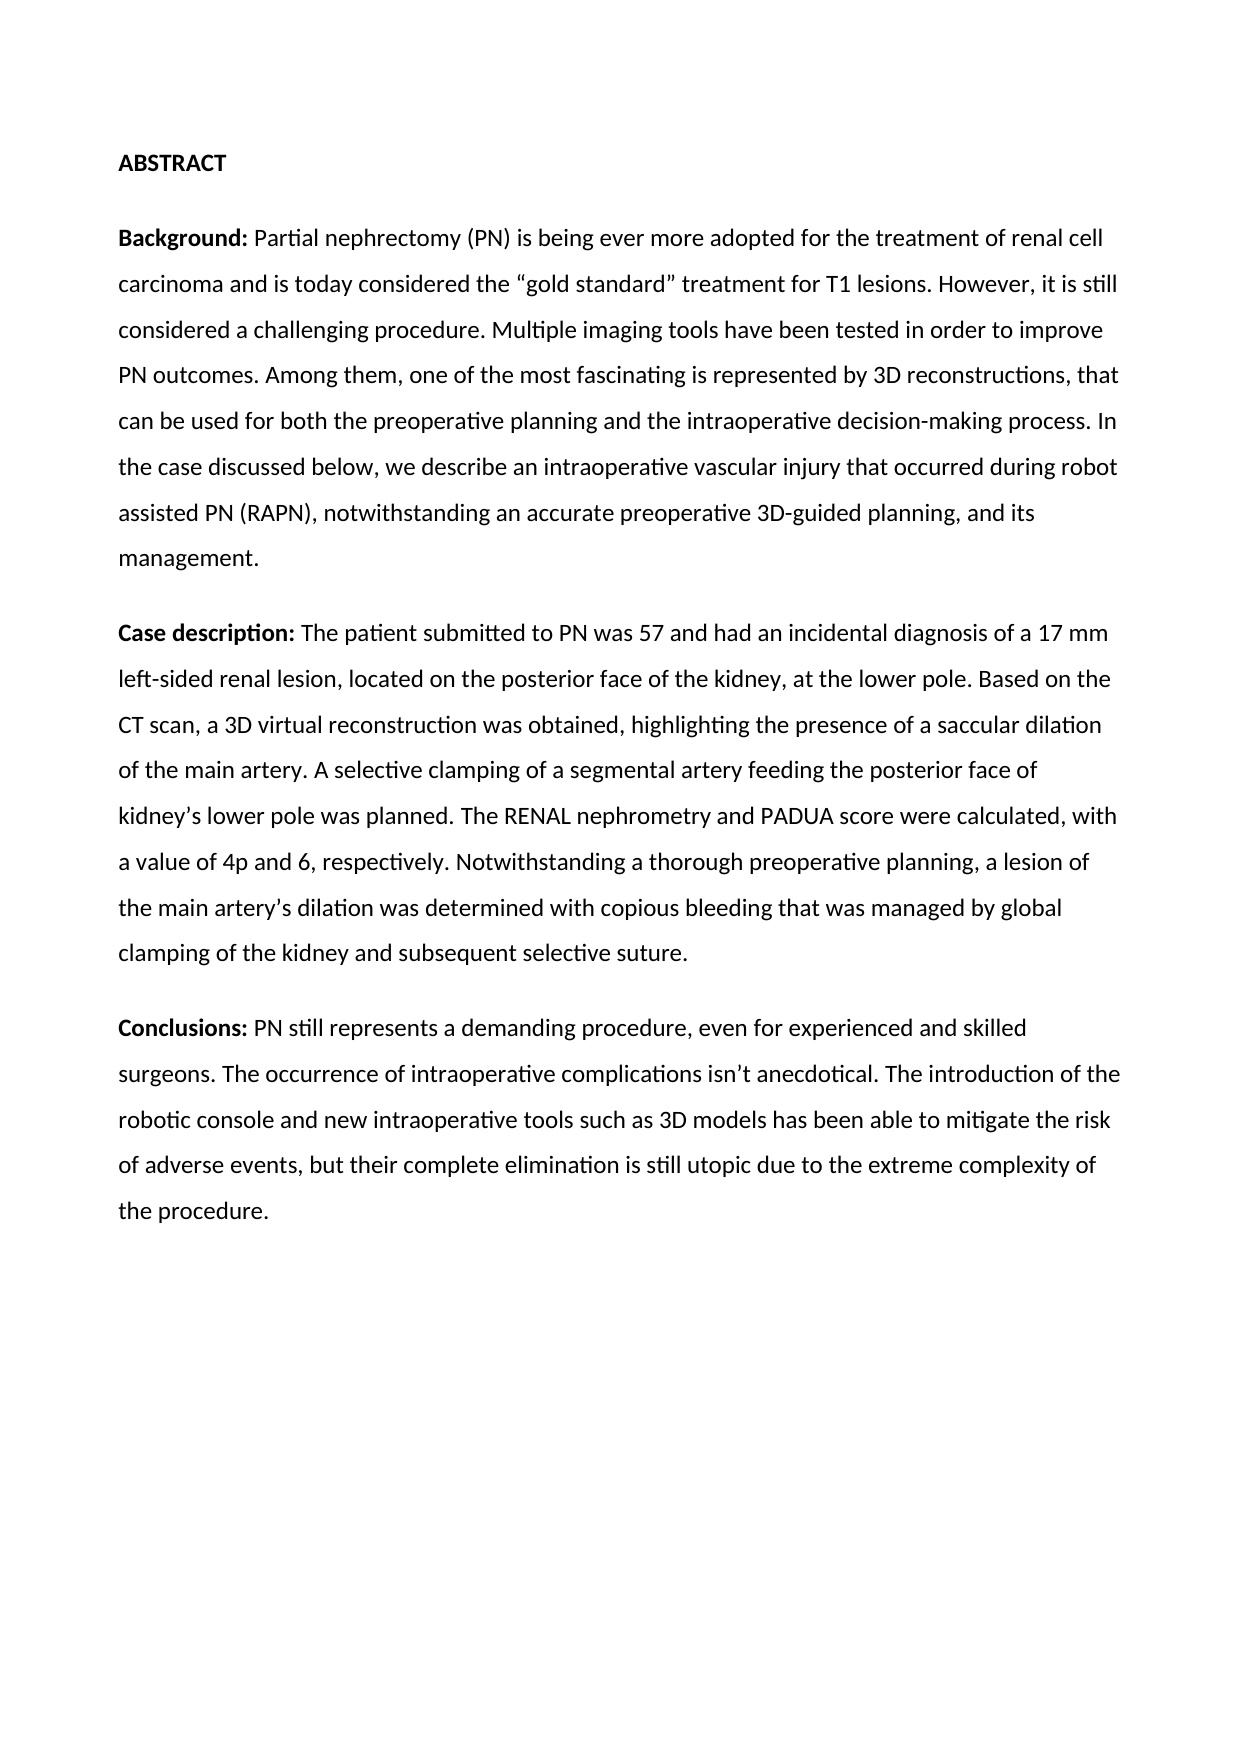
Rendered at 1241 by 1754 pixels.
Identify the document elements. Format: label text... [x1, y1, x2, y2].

text ABSTRACT [118, 148, 1122, 178]
text Case description: The patient submitted to PN was 57 and had an incidental diagnosis of a 17 mm left-sided renal lesion, located on the posterior face of the kidney, at the lower pole. Based on the CT scan, a 3D virtual reconstruction was obtained, highlighting the presence of a saccular dilation of the main artery. A selective clamping of a segmental artery feeding the posterior face of kidney’s lower pole was planned. The RENAL nephrometry and PADUA score were calculated, with a value of 4p and 6, respectively. Notwithstanding a thorough preoperative planning, a lesion of the main artery’s dilation was determined with copious bleeding that was managed by global clamping of the kidney and subsequent selective suture. [118, 617, 1122, 968]
text Conclusions: PN still represents a demanding procedure, even for experienced and skilled surgeons. The occurrence of intraoperative complications isn’t anecdotical. The introduction of the robotic console and new intraoperative tools such as 3D models has been able to mitigate the risk of adverse events, but their complete elimination is still utopic due to the extreme complexity of the procedure. [118, 1012, 1122, 1226]
text Background: Partial nephrectomy (PN) is being ever more adopted for the treatment of renal cell carcinoma and is today considered the “gold standard” treatment for T1 lesions. However, it is still considered a challenging procedure. Multiple imaging tools have been tested in order to improve PN outcomes. Among them, one of the most fascinating is represented by 3D reconstructions, that can be used for both the preoperative planning and the intraoperative decision-making process. In the case discussed below, we describe an intraoperative vascular injury that occurred during robot assisted PN (RAPN), notwithstanding an accurate preoperative 3D-guided planning, and its management. [118, 222, 1122, 573]
